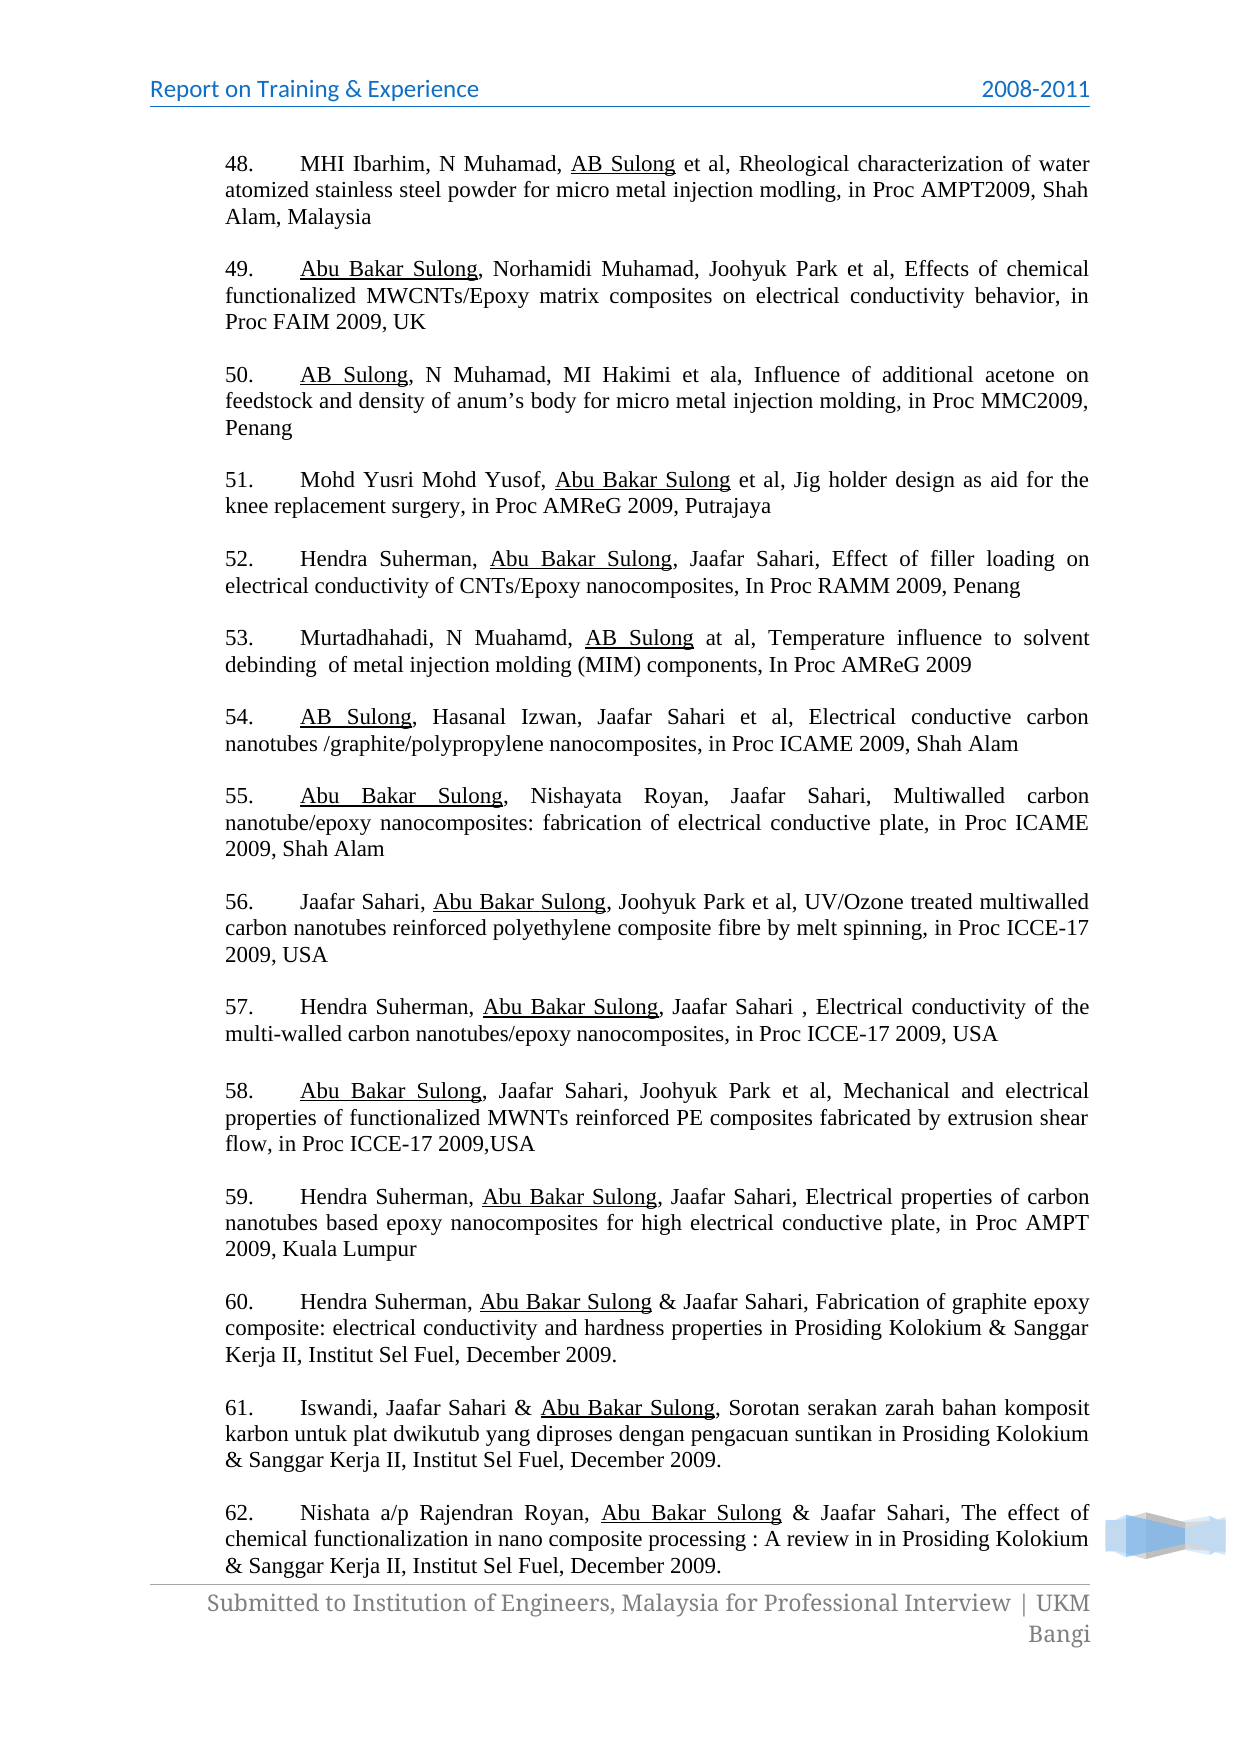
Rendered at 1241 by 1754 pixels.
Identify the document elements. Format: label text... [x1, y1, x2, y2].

text 58. Abu Bakar Sulong, Jaafar Sahari, Joohyuk Park et al, Mechanical and electrical properties of functionalized MWNTs reinforced PE composites fabricated by extrusion shear flow, in Proc ICCE-17 2009,USA [225, 1077, 1090, 1156]
text 50. AB Sulong, N Muhamad, MI Hakimi et ala, Influence of additional acetone on feedstock and density of anum’s body for micro metal injection molding, in Proc MMC2009, Penang [225, 361, 1090, 440]
text 61. Iswandi, Jaafar Sahari & Abu Bakar Sulong, Sorotan serakan zarah bahan komposit karbon untuk plat dwikutub yang diproses dengan pengacuan suntikan in Prosiding Kolokium & Sanggar Kerja II, Institut Sel Fuel, December 2009. [225, 1393, 1090, 1473]
text 59. Hendra Suherman, Abu Bakar Sulong, Jaafar Sahari, Electrical properties of carbon nanotubes based epoxy nanocomposites for high electrical conductive plate, in Proc AMPT 2009, Kuala Lumpur [225, 1183, 1090, 1262]
text 48. MHI Ibarhim, N Muhamad, AB Sulong et al, Rheological characterization of water atomized stainless steel powder for micro metal injection modling, in Proc AMPT2009, Shah Alam, Malaysia [225, 150, 1090, 229]
text 52. Hendra Suherman, Abu Bakar Sulong, Jaafar Sahari, Effect of filler loading on electrical conductivity of CNTs/Epoxy nanocomposites, In Proc RAMM 2009, Penang [225, 545, 1090, 598]
text 56. Jaafar Sahari, Abu Bakar Sulong, Joohyuk Park et al, UV/Ozone treated multiwalled carbon nanotubes reinforced polyethylene composite fibre by melt spinning, in Proc ICCE-17 2009, USA [225, 888, 1090, 967]
text 53. Murtadhahadi, N Muahamd, AB Sulong at al, Temperature influence to solvent debinding of metal injection molding (MIM) components, In Proc AMReG 2009 [225, 624, 1090, 677]
text 54. AB Sulong, Hasanal Izwan, Jaafar Sahari et al, Electrical conductive carbon nanotubes /graphite/polypropylene nanocomposites, in Proc ICAME 2009, Shah Alam [225, 703, 1090, 756]
text 51. Mohd Yusri Mohd Yusof, Abu Bakar Sulong et al, Jig holder design as aid for the knee replacement surgery, in Proc AMReG 2009, Putrajaya [225, 466, 1090, 519]
text 60. Hendra Suherman, Abu Bakar Sulong & Jaafar Sahari, Fabrication of graphite epoxy composite: electrical conductivity and hardness properties in Prosiding Kolokium & Sanggar Kerja II, Institut Sel Fuel, December 2009. [225, 1288, 1090, 1367]
text 55. Abu Bakar Sulong, Nishayata Royan, Jaafar Sahari, Multiwalled carbon nanotube/epoxy nanocomposites: fabrication of electrical conductive plate, in Proc ICAME 2009, Shah Alam [225, 782, 1090, 862]
text 57. Hendra Suherman, Abu Bakar Sulong, Jaafar Sahari , Electrical conductivity of the multi-walled carbon nanotubes/epoxy nanocomposites, in Proc ICCE-17 2009, USA [225, 993, 1090, 1046]
text 62. Nishata a/p Rajendran Royan, Abu Bakar Sulong & Jaafar Sahari, The effect of chemical functionalization in nano composite processing : A review in in Prosiding Kolokium & Sanggar Kerja II, Institut Sel Fuel, December 2009. [225, 1499, 1090, 1578]
text 49. Abu Bakar Sulong, Norhamidi Muhamad, Joohyuk Park et al, Effects of chemical functionalized MWCNTs/Epoxy matrix composites on electrical conductivity behavior, in Proc FAIM 2009, UK [225, 255, 1090, 334]
